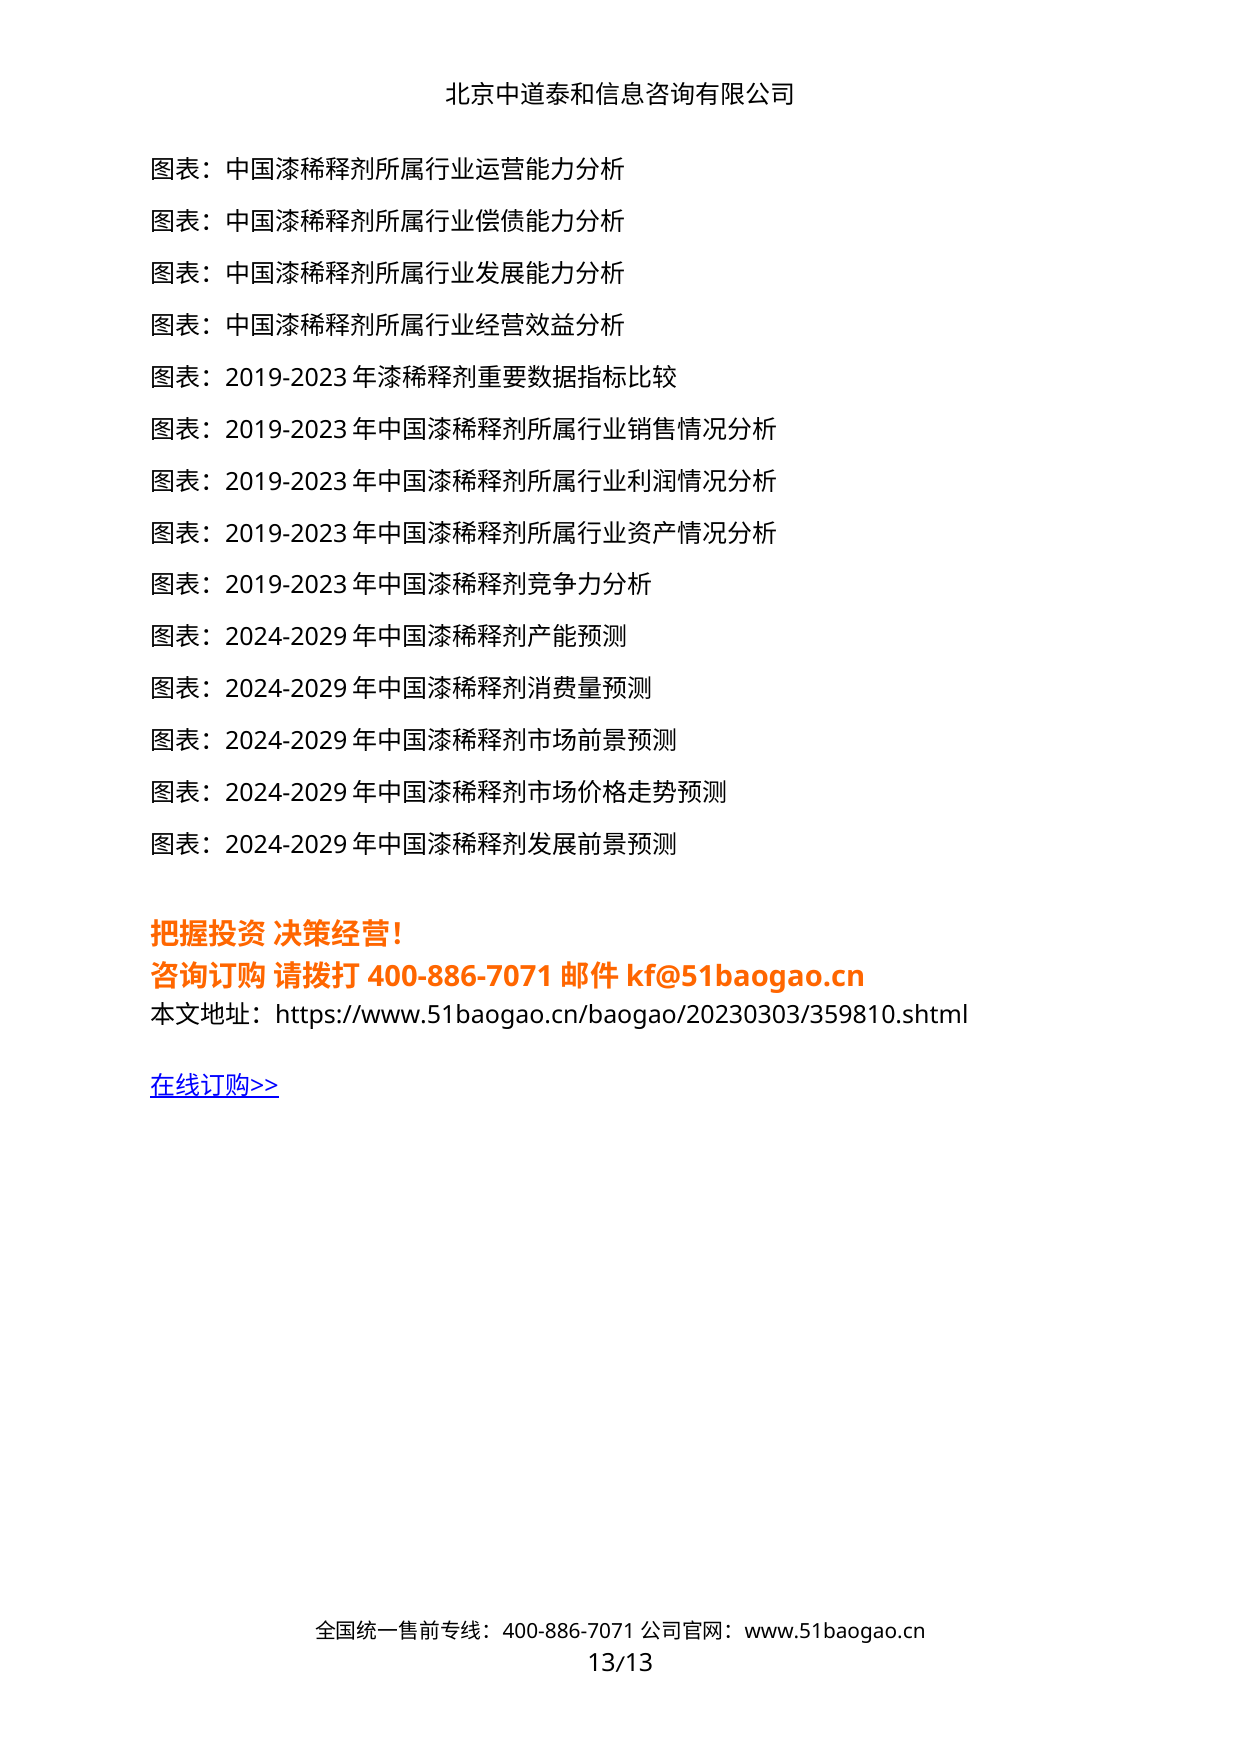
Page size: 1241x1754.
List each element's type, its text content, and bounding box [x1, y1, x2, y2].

text 图表：中国漆稀释剂所属行业运营能力分析 [150, 150, 1090, 186]
text 图表：2024-2029年中国漆稀释剂发展前景预测 [150, 824, 1090, 861]
text 图表：2019-2023年中国漆稀释剂所属行业利润情况分析 [150, 461, 1090, 497]
text 图表：2024-2029年中国漆稀释剂市场前景预测 [150, 721, 1090, 757]
text 图表：2024-2029年中国漆稀释剂产能预测 [150, 617, 1090, 653]
text 图表：2019-2023年中国漆稀释剂所属行业资产情况分析 [150, 513, 1090, 549]
text 图表：2024-2029年中国漆稀释剂消费量预测 [150, 669, 1090, 705]
text 图表：2024-2029年中国漆稀释剂市场价格走势预测 [150, 772, 1090, 809]
text 图表：2019-2023年漆稀释剂重要数据指标比较 [150, 357, 1090, 394]
text 在线订购>> [150, 1031, 1090, 1102]
text 把握投资 决策经营！咨询订购 请拨打 400-886-7071 邮件 kf@51baogao.cn本文地址：https://www.51baogao.cn/baogao/20230303/359810.shtml [150, 876, 1090, 1031]
text 图表：中国漆稀释剂所属行业发展能力分析 [150, 254, 1090, 290]
text 图表：2019-2023年中国漆稀释剂竞争力分析 [150, 565, 1090, 601]
text 图表：2019-2023年中国漆稀释剂所属行业销售情况分析 [150, 409, 1090, 446]
text 图表：中国漆稀释剂所属行业经营效益分析 [150, 306, 1090, 342]
text 图表：中国漆稀释剂所属行业偿债能力分析 [150, 202, 1090, 238]
